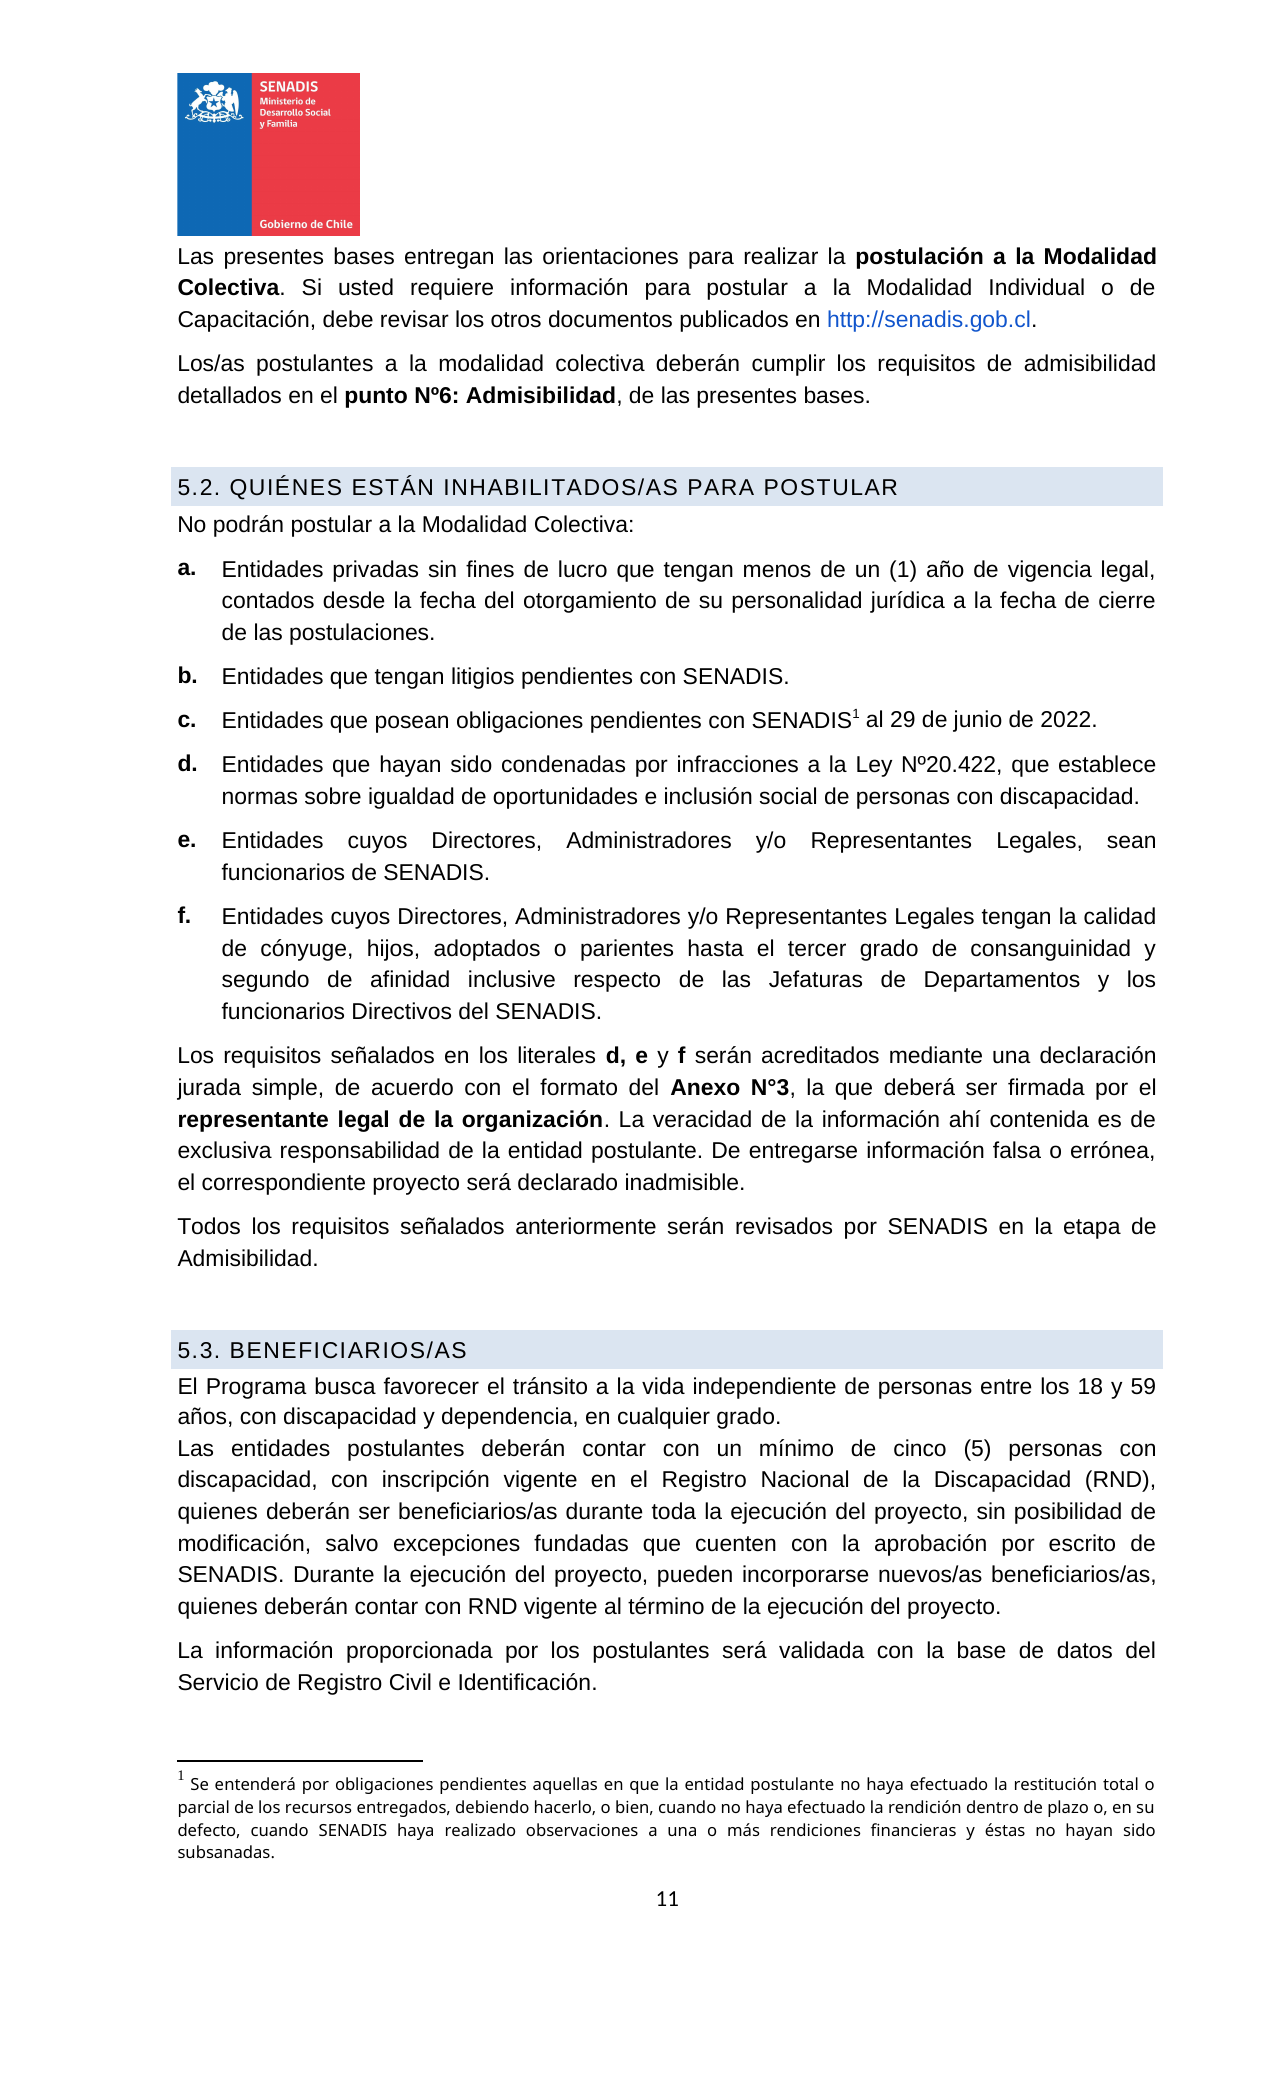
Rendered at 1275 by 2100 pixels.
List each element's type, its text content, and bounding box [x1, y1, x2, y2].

text 5.3. Beneficiarios/as [177, 1337, 1157, 1363]
text Las entidades postulantes deberán contar con un mínimo de cinco (5) personas con discapacidad, con inscripción vigente en el Registro Nacional de la Discapacidad (RND), quienes deberán ser beneficiarios/as durante toda la ejecución del proyecto, sin posibilidad de modificación, salvo excepciones fundadas que cuenten con la aprobación por escrito de SENADIS. Durante la ejecución del proyecto, pueden incorporarse nuevos/as beneficiarios/as, quienes deberán contar con RND vigente al término de la ejecución del proyecto. [177, 1433, 1157, 1619]
list Entidades que tengan litigios pendientes con SENADIS. [177, 662, 1157, 689]
list Entidades que hayan sido condenadas por infracciones a la Ley Nº20.422, que establece normas sobre igualdad de oportunidades e inclusión social de personas con discapacidad. [177, 750, 1157, 809]
text Los/as postulantes a la modalidad colectiva deberán cumplir los requisitos de admisibilidad detallados en el punto Nº6: Admisibilidad, de las presentes bases. [177, 349, 1157, 408]
list Entidades cuyos Directores, Administradores y/o Representantes Legales tengan la calidad de cónyuge, hijos, adoptados o parientes hasta el tercer grado de consanguinidad y segundo de afinidad inclusive respecto de las Jefaturas de Departamentos y los funcionarios Directivos del SENADIS. [177, 902, 1157, 1024]
text El Programa busca favorecer el tránsito a la vida independiente de personas entre los 18 y 59 años, con discapacidad y dependencia, en cualquier grado. [177, 1373, 1157, 1429]
text Todos los requisitos señalados anteriormente serán revisados por SENADIS en la etapa de Admisibilidad. [177, 1212, 1157, 1271]
text Las presentes bases entregan las orientaciones para realizar la postulación a la Modalidad Colectiva. Si usted requiere información para postular a la Modalidad Individual o de Capacitación, debe revisar los otros documentos publicados en http://senadis.gob.cl. [177, 241, 1157, 332]
list Entidades cuyos Directores, Administradores y/o Representantes Legales, sean funcionarios de SENADIS. [177, 826, 1157, 885]
text La información proporcionada por los postulantes será validada con la base de datos del Servicio de Registro Civil e Identificación. [177, 1636, 1157, 1695]
text 5.2. Quiénes están inhabilitados/as para postular [177, 474, 1157, 500]
text No podrán postular a la Modalidad Colectiva: [177, 510, 1157, 538]
list Entidades que posean obligaciones pendientes con SENADIS al 29 de junio de 2022. [177, 706, 1157, 733]
picture [177, 73, 360, 236]
list Entidades privadas sin fines de lucro que tengan menos de un (1) año de vigencia legal, contados desde la fecha del otorgamiento de su personalidad jurídica a la fecha de cierre de las postulaciones. [177, 554, 1157, 645]
text Los requisitos señalados en los literales d, e y f serán acreditados mediante una declaración jurada simple, de acuerdo con el formato del Anexo N°3, la que deberá ser firmada por el representante legal de la organización. La veracidad de la información ahí contenida es de exclusiva responsabilidad de la entidad postulante. De entregarse información falsa o errónea, el correspondiente proyecto será declarado inadmisible. [177, 1041, 1157, 1195]
